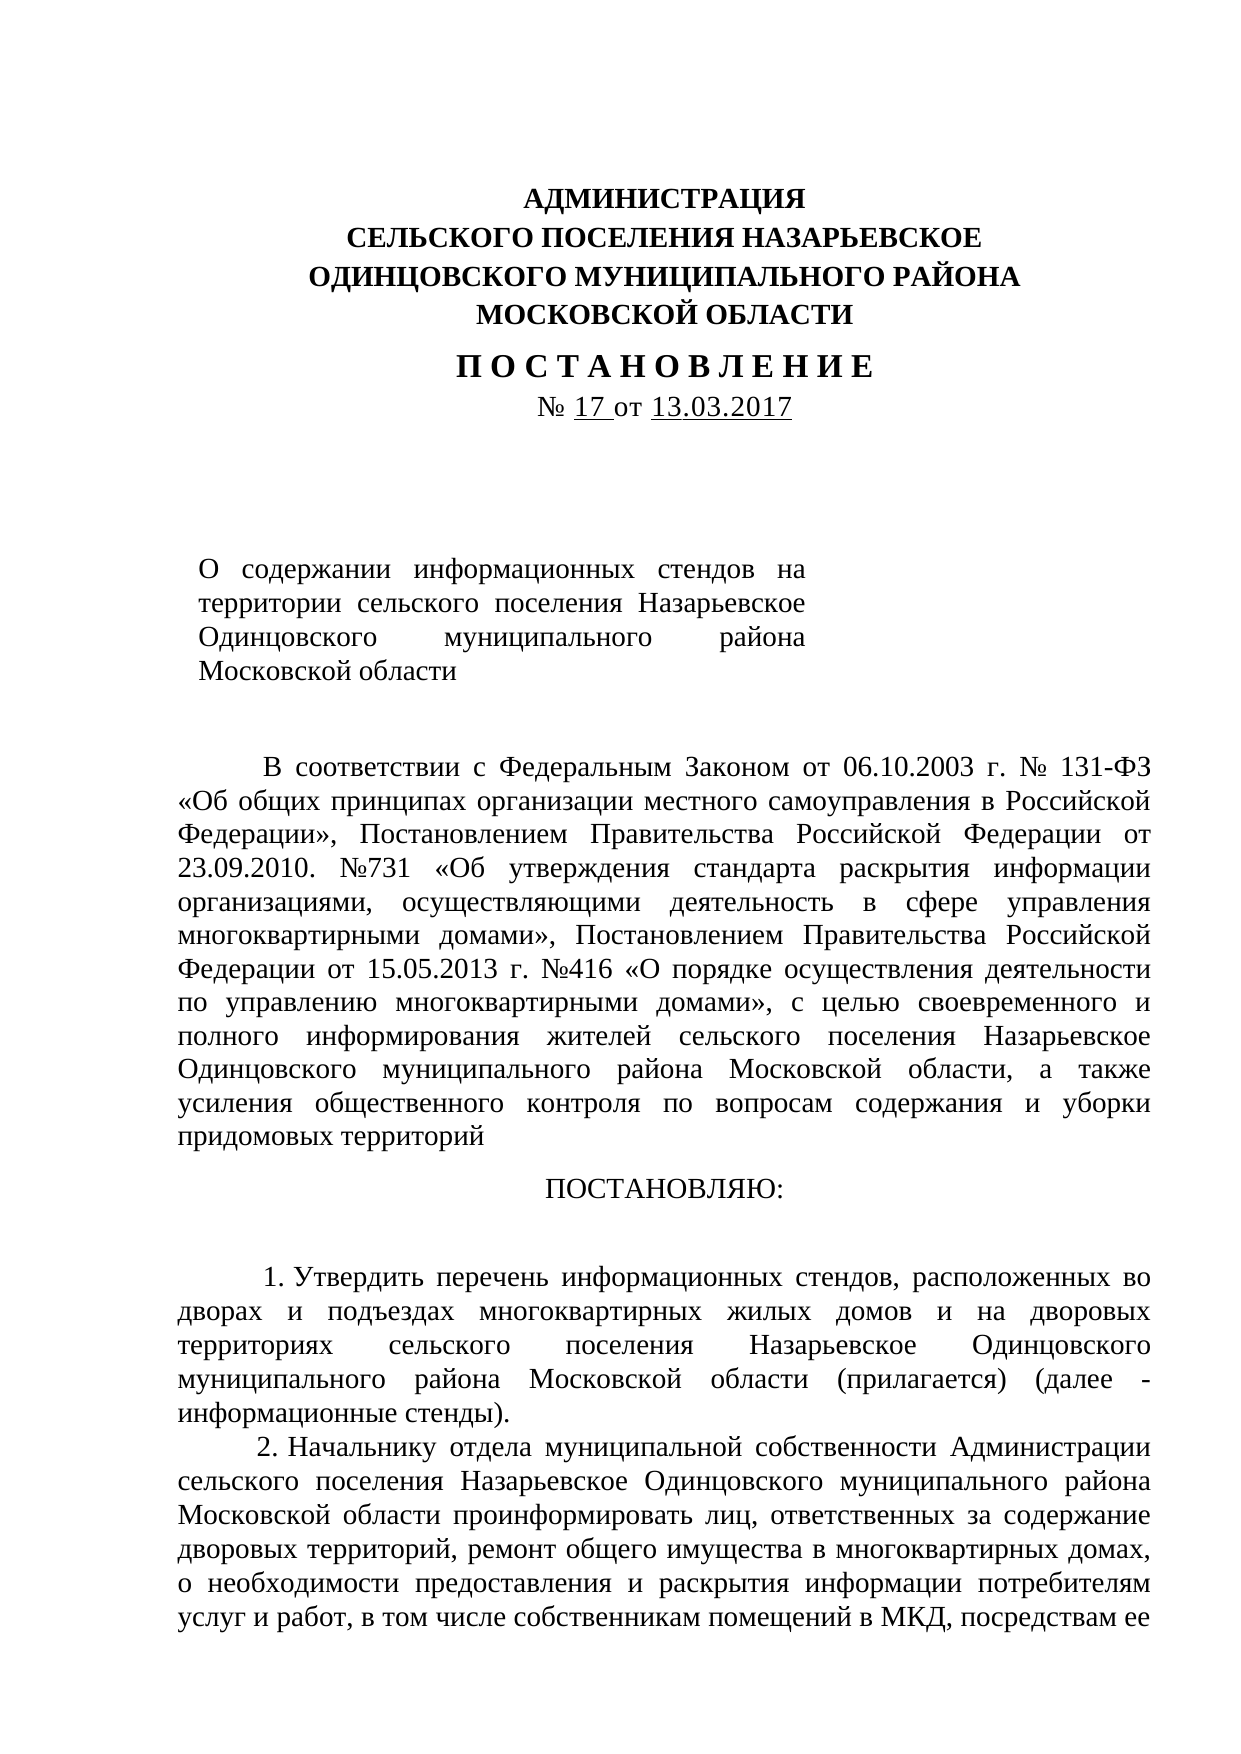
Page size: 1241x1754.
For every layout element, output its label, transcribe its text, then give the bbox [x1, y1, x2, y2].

text МОСКОВСКОЙ ОБЛАСТИ [177, 297, 1152, 331]
text АДМИНИСТРАЦИЯ [177, 182, 1152, 215]
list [177, 1429, 1152, 1633]
text ОДИНЦОВСКОГО МУНИЦИПАЛЬНОГО РАЙОНА [177, 259, 1152, 292]
text В соответствии с Федеральным Законом от 06.10.2003 г. № 131-ФЗ «Об общих принципах организации местного самоуправления в Российской Федерации», Постановлением Правительства Российской Федерации от 23.09.2010. №731 «Об утверждения стандарта раскрытия информации организациями, осуществляющими деятельность в сфере управления многоквартирными домами», Постановлением Правительства Российской Федерации от 15.05.2013 г. №416 «О порядке осуществления деятельности по управлению многоквартирными домами», с целью своевременного и полного информирования жителей сельского поселения Назарьевское Одинцовского муниципального района Московской области, а также усиления общественного контроля по вопросам содержания и уборки придомовых территорий [177, 750, 1152, 1152]
text П О С Т А Н О В Л Е Н И Е [177, 347, 1152, 385]
text О содержании информационных стендов на территории сельского поселения Назарьевское Одинцовского муниципального района Московской области [198, 551, 806, 687]
text СЕЛЬСКОГО ПОСЕЛЕНИЯ НАЗАРЬЕВСКОЕ [177, 220, 1152, 254]
list Утвердить перечень информационных стендов, расположенных во дворах и подъездах многоквартирных жилых домов и на дворовых территориях сельского поселения Назарьевское Одинцовского муниципального района Московской области (прилагается) (далее - информационные стенды). [177, 1259, 1152, 1429]
text ПОСТАНОВЛЯЮ: [177, 1175, 1152, 1204]
text № 17 от 13.03.2017 [179, 391, 1092, 423]
